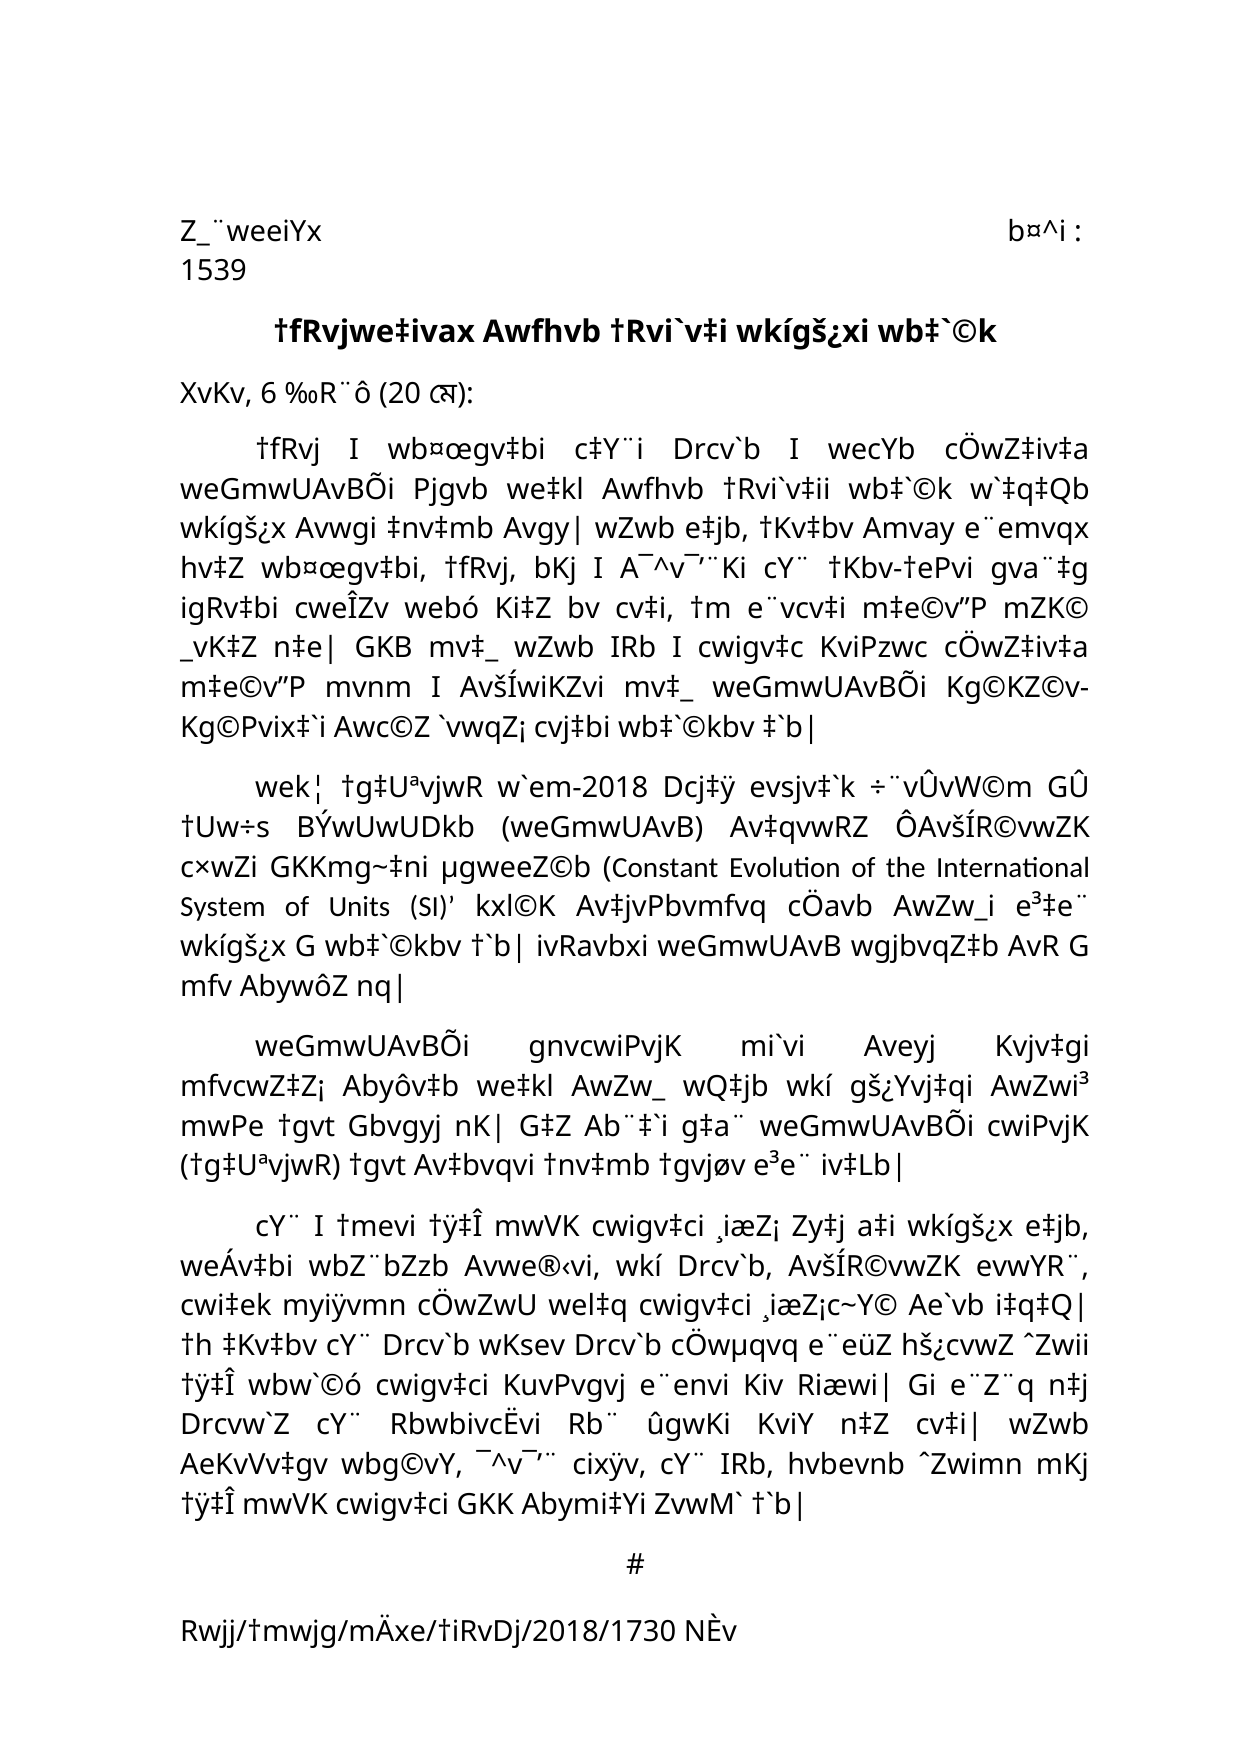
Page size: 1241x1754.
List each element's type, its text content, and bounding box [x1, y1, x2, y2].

text Rwjj/†mwjg/mÄxe/†iRvDj/2018/1730 NÈv [180, 1610, 1090, 1649]
text wek¦ †g‡UªvjwR w`em-2018 Dcj‡ÿ evsjv‡`k ÷¨vÛvW©m GÛ †Uw÷s BÝwUwUDkb (weGmwUAvB) Av‡qvwRZ ÔAvšÍR©vwZK c×wZi GKKmg~‡ni µgweeZ©b (Constant Evolution of the International System of Units (SI)’ kxl©K Av‡jvPbvmfvq cÖavb AwZw_i e³‡e¨ wkígš¿x G wb‡`©kbv †`b| ivRavbxi weGmwUAvB wgjbvqZ‡b AvR G mfv AbywôZ nq| [180, 767, 1090, 1005]
text cY¨ I †mevi †ÿ‡Î mwVK cwigv‡ci ¸iæZ¡ Zy‡j a‡i wkígš¿x e‡jb, weÁv‡bi wbZ¨bZzb Avwe®‹vi, wkí Drcv`b, AvšÍR©vwZK evwYR¨, cwi‡ek myiÿvmn cÖwZwU wel‡q cwigv‡ci ¸iæZ¡c~Y© Ae`vb i‡q‡Q| †h ‡Kv‡bv cY¨ Drcv`b wKsev Drcv`b cÖwµqvq e¨eüZ hš¿cvwZ ˆZwii †ÿ‡Î wbw`©ó cwigv‡ci KuvPvgvj e¨envi Kiv Riæwi| Gi e¨Z¨q n‡j Drcvw`Z cY¨ RbwbivcËvi Rb¨ ûgwKi KviY n‡Z cv‡i| wZwb AeKvVv‡gv wbg©vY, ¯^v¯’¨ cixÿv, cY¨ IRb, hvbevnb ˆZwimn mKj †ÿ‡Î mwVK cwigv‡ci GKK Abymi‡Yi ZvwM` †`b| [180, 1205, 1090, 1523]
text Z_¨weeiYx b¤^i : 1539 [180, 210, 1090, 289]
text †fRvj I wb¤œgv‡bi c‡Y¨i Drcv`b I wecYb cÖwZ‡iv‡a weGmwUAvBÕi Pjgvb we‡kl Awfhvb †Rvi`v‡ii wb‡`©k w`‡q‡Qb wkígš¿x Avwgi ‡nv‡mb Avgy| wZwb e‡jb, †Kv‡bv Amvay e¨emvqx hv‡Z wb¤œgv‡bi, †fRvj, bKj I A¯^v¯’¨Ki cY¨ †Kbv-†ePvi gva¨‡g igRv‡bi cweÎZv webó Ki‡Z bv cv‡i, †m e¨vcv‡i m‡e©v”P mZK© _vK‡Z n‡e| GKB mv‡_ wZwb IRb I cwigv‡c KviPzwc cÖwZ‡iv‡a m‡e©v”P mvnm I AvšÍwiKZvi mv‡_ weGmwUAvBÕi Kg©KZ©v-Kg©Pvix‡`i Awc©Z `vwqZ¡ cvj‡bi wb‡`©kbv ‡`b| [180, 428, 1090, 746]
text # [180, 1543, 1090, 1583]
text †fRvjwe‡ivax Awfhvb †Rvi`v‡i wkígš¿xi wb‡`©k [180, 309, 1090, 352]
text XvKv, 6 ‰R¨ô (20 মে): [180, 373, 1090, 416]
text weGmwUAvBÕi gnvcwiPvjK mi`vi Aveyj Kvjv‡gi mfvcwZ‡Z¡ Abyôv‡b we‡kl AwZw_ wQ‡jb wkí gš¿Yvj‡qi AwZwi³ mwPe †gvt Gbvgyj nK| G‡Z Ab¨‡`i g‡a¨ weGmwUAvBÕi cwiPvjK (†g‡UªvjwR) †gvt Av‡bvqvi †nv‡mb †gvjøv e³e¨ iv‡Lb| [180, 1026, 1090, 1184]
